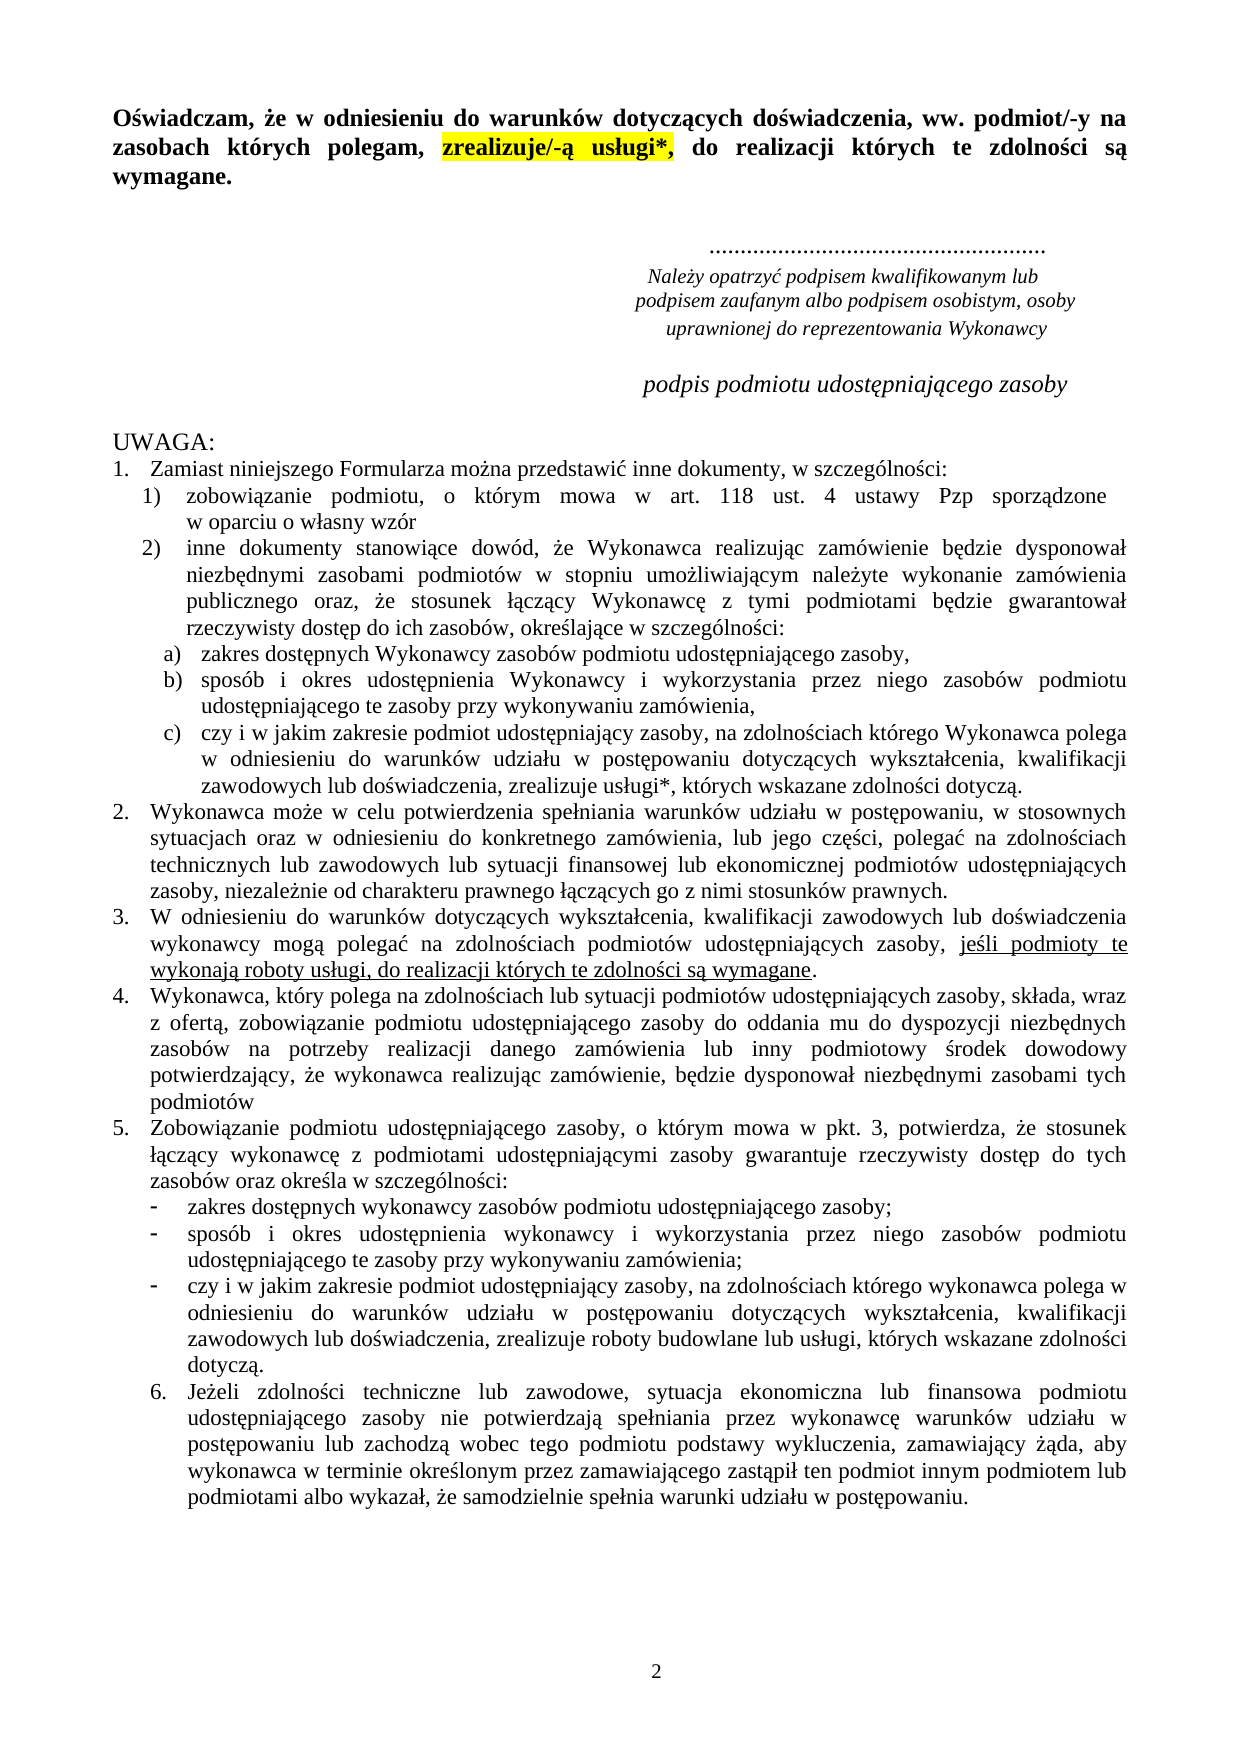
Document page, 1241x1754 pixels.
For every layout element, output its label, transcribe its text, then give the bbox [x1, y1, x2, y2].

text Oświadczam, że w odniesieniu do warunków dotyczących doświadczenia, ww. podmiot/-y na zasobach których polegam, zrealizuje/-ą usługi*, do realizacji których te zdolności są wymagane. [112, 103, 1128, 190]
text podpis podmiotu udostępniającego zasoby [585, 369, 1128, 398]
list W odniesieniu do warunków dotyczących wykształcenia, kwalifikacji zawodowych lub doświadczenia wykonawcy mogą polegać na zdolnościach podmiotów udostępniających zasoby, jeśli podmioty te wykonają roboty usługi, do realizacji których te zdolności są wymagane. [112, 903, 1128, 982]
list Zamiast niniejszego Formularza można przedstawić inne dokumenty, w szczególności: [112, 455, 1128, 482]
list czy i w jakim zakresie podmiot udostępniający zasoby, na zdolnościach którego wykonawca polega w odniesieniu do warunków udziału w postępowaniu dotyczących wykształcenia, kwalifikacji zawodowych lub doświadczenia, zrealizuje roboty budowlane lub usługi, których wskazane zdolności dotyczą. [150, 1272, 1128, 1378]
list inne dokumenty stanowiące dowód, że Wykonawca realizując zamówienie będzie dysponował niezbędnymi zasobami podmiotów w stopniu umożliwiającym należyte wykonanie zamówienia publicznego oraz, że stosunek łączący Wykonawcę z tymi podmiotami będzie gwarantował rzeczywisty dostęp do ich zasobów, określające w szczególności: [142, 534, 1128, 640]
list zakres dostępnych Wykonawcy zasobów podmiotu udostępniającego zasoby, [163, 640, 1128, 666]
text Należy opatrzyć podpisem kwalifikowanym lub [112, 263, 1128, 288]
list Wykonawca, który polega na zdolnościach lub sytuacji podmiotów udostępniających zasoby, składa, wraz z ofertą, zobowiązanie podmiotu udostępniającego zasoby do oddania mu do dyspozycji niezbędnych zasobów na potrzeby realizacji danego zamówienia lub inny podmiotowy środek dowodowy potwierdzający, że wykonawca realizując zamówienie, będzie dysponował niezbędnymi zasobami tych podmiotów [112, 982, 1128, 1114]
list czy i w jakim zakresie podmiot udostępniający zasoby, na zdolnościach którego Wykonawca polega w odniesieniu do warunków udziału w postępowaniu dotyczących wykształcenia, kwalifikacji zawodowych lub doświadczenia, zrealizuje usługi*, których wskazane zdolności dotyczą. [163, 719, 1128, 798]
text UWAGA: [112, 427, 1128, 455]
list zobowiązanie podmiotu, o którym mowa w art. 118 ust. 4 ustawy Pzp sporządzone w oparciu o własny wzór [142, 482, 1128, 534]
list sposób i okres udostępnienia wykonawcy i wykorzystania przez niego zasobów podmiotu udostępniającego te zasoby przy wykonywaniu zamówienia; [150, 1220, 1128, 1272]
list Jeżeli zdolności techniczne lub zawodowe, sytuacja ekonomiczna lub finansowa podmiotu udostępniającego zasoby nie potwierdzają spełniania przez wykonawcę warunków udziału w postępowaniu lub zachodzą wobec tego podmiotu podstawy wykluczenia, zamawiający żąda, aby wykonawca w terminie określonym przez zamawiającego zastąpił ten podmiot innym podmiotem lub podmiotami albo wykazał, że samodzielnie spełnia warunki udziału w postępowaniu. [150, 1378, 1128, 1509]
list sposób i okres udostępnienia Wykonawcy i wykorzystania przez niego zasobów podmiotu udostępniającego te zasoby przy wykonywaniu zamówienia, [163, 666, 1128, 719]
text ...................................................... [628, 231, 1128, 259]
list zakres dostępnych wykonawcy zasobów podmiotu udostępniającego zasoby; [150, 1193, 1128, 1220]
text podpisem zaufanym albo podpisem osobistym, osoby uprawnionej do reprezentowania Wykonawcy [585, 288, 1128, 340]
list Wykonawca może w celu potwierdzenia spełniania warunków udziału w postępowaniu, w stosownych sytuacjach oraz w odniesieniu do konkretnego zamówienia, lub jego części, polegać na zdolnościach technicznych lub zawodowych lub sytuacji finansowej lub ekonomicznej podmiotów udostępniających zasoby, niezależnie od charakteru prawnego łączących go z nimi stosunków prawnych. [112, 798, 1128, 903]
list Zobowiązanie podmiotu udostępniającego zasoby, o którym mowa w pkt. 3, potwierdza, że stosunek łączący wykonawcę z podmiotami udostępniającymi zasoby gwarantuje rzeczywisty dostęp do tych zasobów oraz określa w szczególności: [112, 1114, 1128, 1193]
